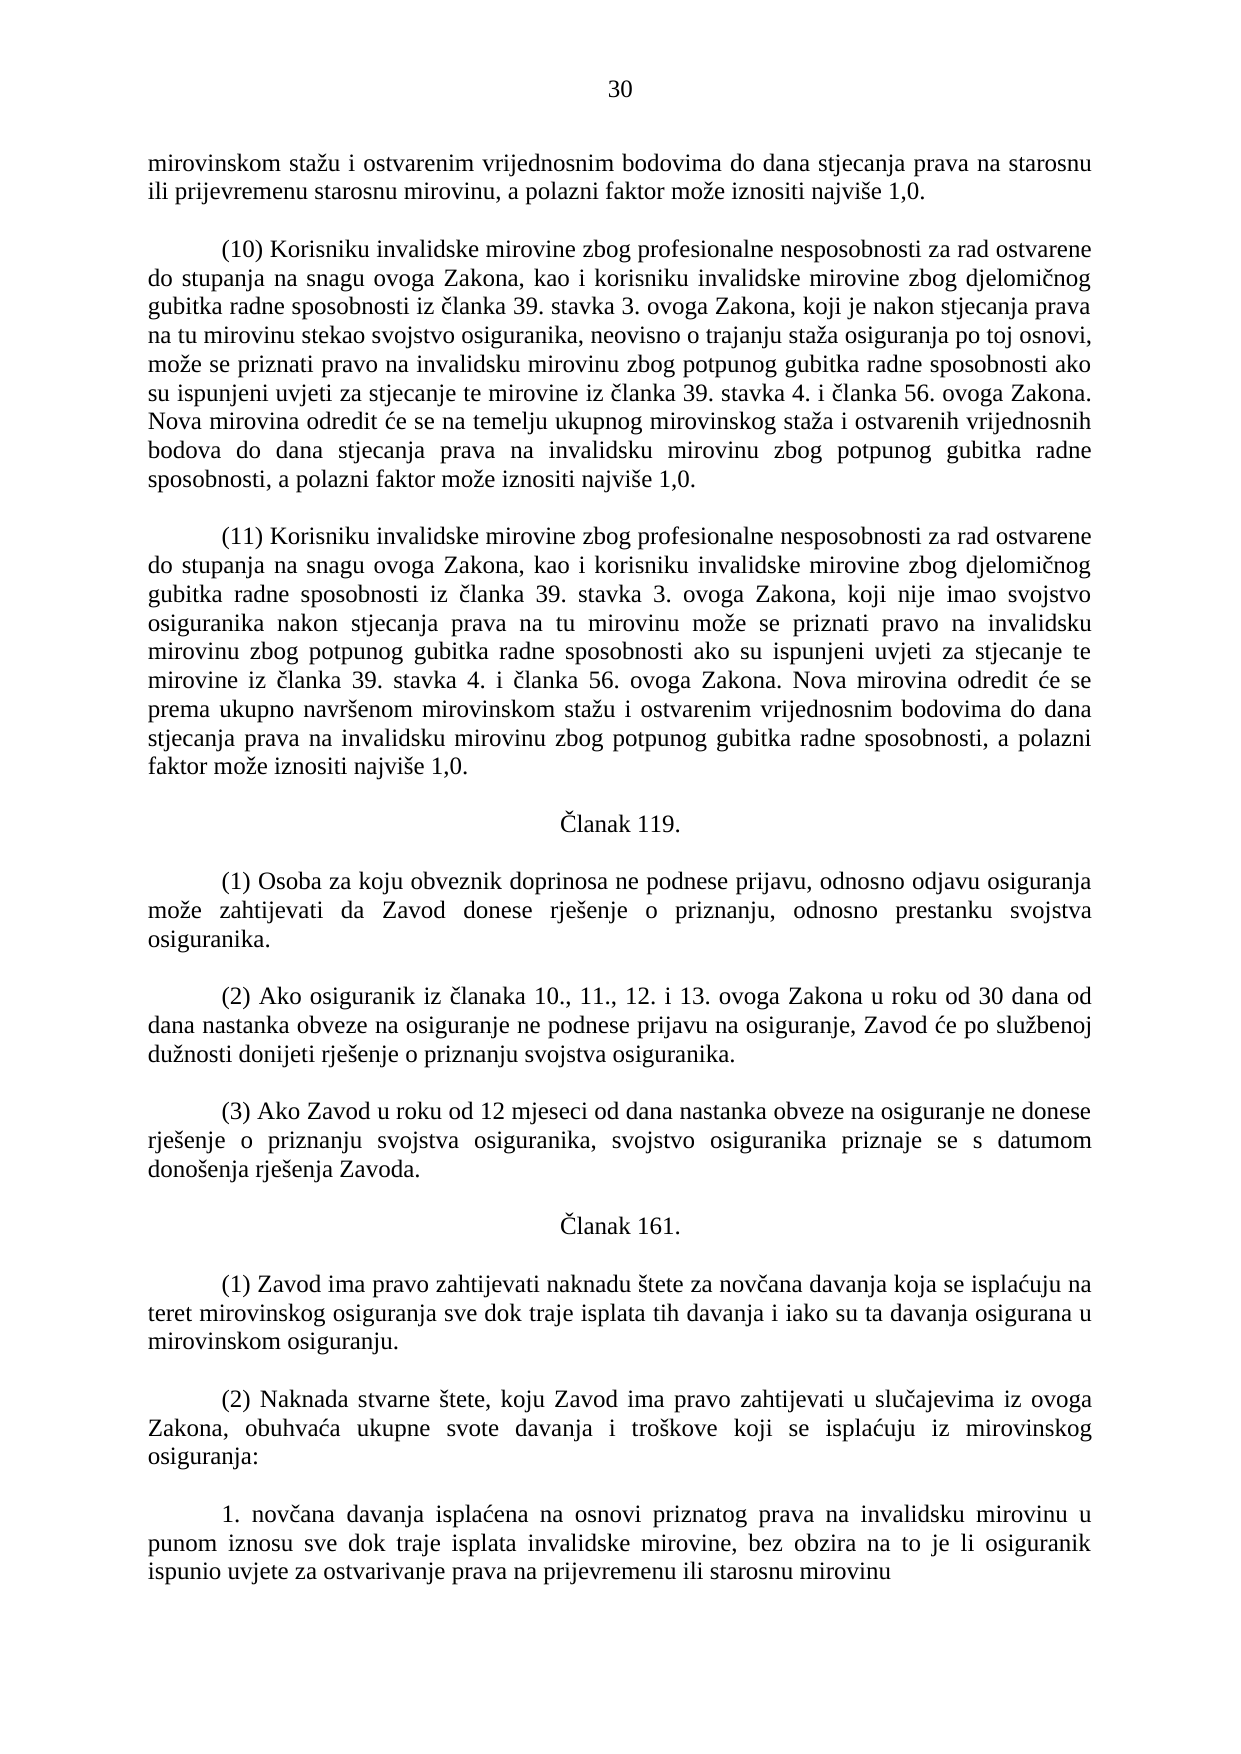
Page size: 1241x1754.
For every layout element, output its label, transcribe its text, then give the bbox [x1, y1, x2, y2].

text Članak 119. [148, 809, 1093, 838]
text (3) Ako Zavod u roku od 12 mjeseci od dana nastanka obveze na osiguranje ne donese rješenje o priznanju svojstva osiguranika, svojstvo osiguranika priznaje se s datumom donošenja rješenja Zavoda. [148, 1096, 1093, 1183]
text (1) Zavod ima pravo zahtijevati naknadu štete za novčana davanja koja se isplaćuju na teret mirovinskog osiguranja sve dok traje isplata tih davanja i iako su ta davanja osigurana u mirovinskom osiguranju. [148, 1269, 1093, 1355]
text (1) Osoba za koju obveznik doprinosa ne podnese prijavu, odnosno odjavu osiguranja može zahtijevati da Zavod donese rješenje o priznanju, odnosno prestanku svojstva osiguranika. [148, 866, 1093, 953]
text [148, 148, 1093, 205]
text (10) Korisniku invalidske mirovine zbog profesionalne nesposobnosti za rad ostvarene do stupanja na snagu ovoga Zakona, kao i korisniku invalidske mirovine zbog djelomičnog gubitka radne sposobnosti iz članka 39. stavka 3. ovoga Zakona, koji je nakon stjecanja prava na tu mirovinu stekao svojstvo osiguranika, neovisno o trajanju staža osiguranja po toj osnovi, može se priznati pravo na invalidsku mirovinu zbog potpunog gubitka radne sposobnosti ako su ispunjeni uvjeti za stjecanje te mirovine iz članka 39. stavka 4. i članka 56. ovoga Zakona. Nova mirovina odredit će se na temelju ukupnog mirovinskog staža i ostvarenih vrijednosnih bodova do dana stjecanja prava na invalidsku mirovinu zbog potpunog gubitka radne sposobnosti, a polazni faktor može iznositi najviše 1,0. [148, 234, 1093, 493]
text Članak 161. [148, 1211, 1093, 1240]
text 1. novčana davanja isplaćena na osnovi priznatog prava na invalidsku mirovinu u punom iznosu sve dok traje isplata invalidske mirovine, bez obzira na to je li osiguranik ispunio uvjete za ostvarivanje prava na prijevremenu ili starosnu mirovinu [148, 1499, 1093, 1585]
text (2) Ako osiguranik iz članaka 10., 11., 12. i 13. ovoga Zakona u roku od 30 dana od dana nastanka obveze na osiguranje ne podnese prijavu na osiguranje, Zavod će po službenoj dužnosti donijeti rješenje o priznanju svojstva osiguranika. [148, 981, 1093, 1068]
text (2) Naknada stvarne štete, koju Zavod ima pravo zahtijevati u slučajevima iz ovoga Zakona, obuhvaća ukupne svote davanja i troškove koji se isplaćuju iz mirovinskog osiguranja: [148, 1384, 1093, 1470]
text (11) Korisniku invalidske mirovine zbog profesionalne nesposobnosti za rad ostvarene do stupanja na snagu ovoga Zakona, kao i korisniku invalidske mirovine zbog djelomičnog gubitka radne sposobnosti iz članka 39. stavka 3. ovoga Zakona, koji nije imao svojstvo osiguranika nakon stjecanja prava na tu mirovinu može se priznati pravo na invalidsku mirovinu zbog potpunog gubitka radne sposobnosti ako su ispunjeni uvjeti za stjecanje te mirovine iz članka 39. stavka 4. i članka 56. ovoga Zakona. Nova mirovina odredit će se prema ukupno navršenom mirovinskom stažu i ostvarenim vrijednosnim bodovima do dana stjecanja prava na invalidsku mirovinu zbog potpunog gubitka radne sposobnosti, a polazni faktor može iznositi najviše 1,0. [148, 521, 1093, 780]
